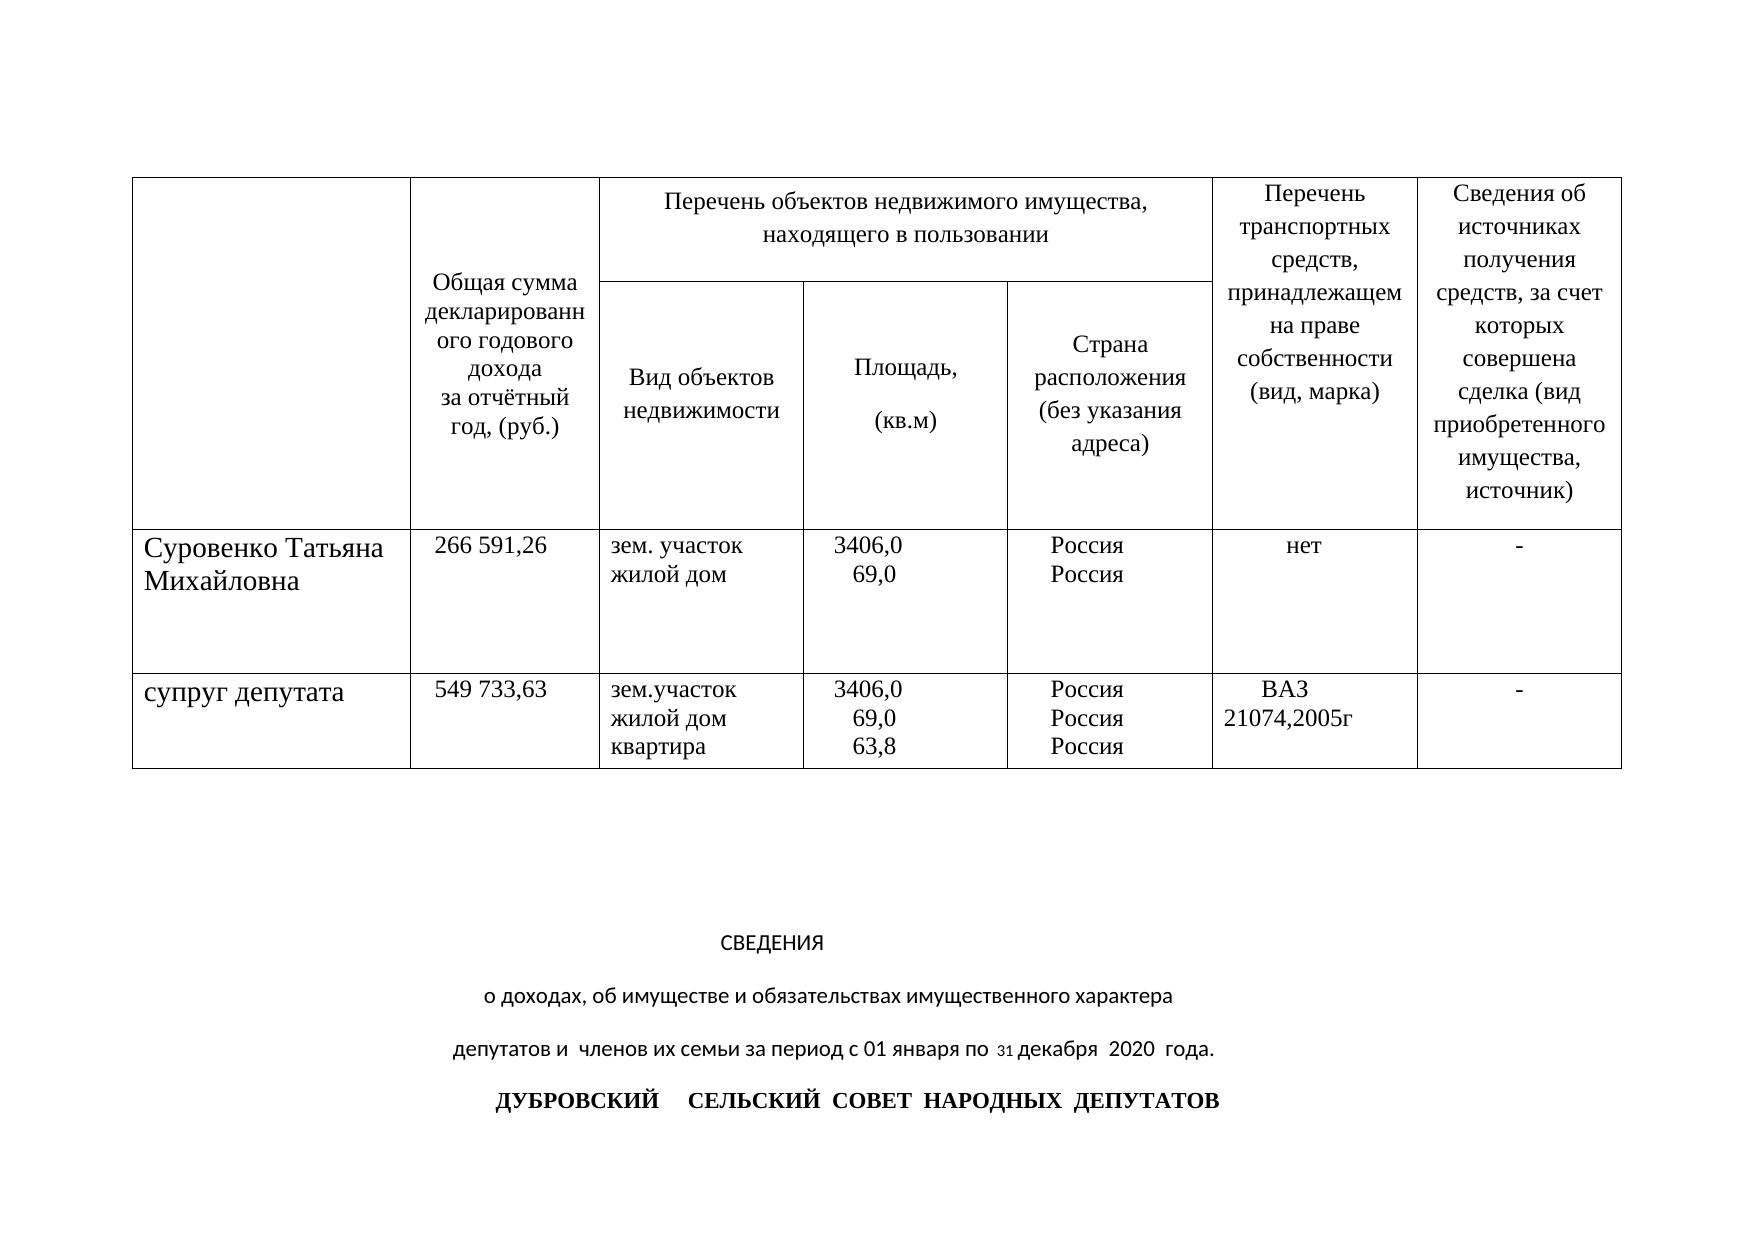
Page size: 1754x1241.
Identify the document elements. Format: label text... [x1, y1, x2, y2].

table_cell - [1418, 674, 1621, 768]
table_cell зем. участок жилой дом [600, 530, 803, 673]
table_cell Площадь, (кв.м) [804, 282, 1007, 529]
table_cell зем.участок жилой дом квартира [600, 674, 803, 768]
text СВЕДЕНИЯ [118, 928, 1636, 956]
text депутатов и членов их семьи за период с 01 января по 31 декабря 2020 года. [118, 1034, 1636, 1062]
table_cell 549 733,63 [411, 674, 599, 768]
table_header [133, 178, 410, 529]
table_header Перечень транспортных средств, принадлежащем на праве собственности (вид, марка) [1213, 178, 1417, 529]
table_cell Суровенко Татьяна Михайловна [133, 530, 410, 673]
table_cell Россия Россия Россия [1008, 674, 1212, 768]
table_header Сведения об источниках получения средств, за счет которых совершена сделка (вид приобретенного имущества, источник) [1418, 178, 1621, 529]
text о доходах, об имуществе и обязательствах имущественного характера [118, 981, 1636, 1009]
table_cell 266 591,26 [411, 530, 599, 673]
text ДУБРОВСКИЙ СЕЛЬСКИЙ СОВЕТ НАРОДНЫХ ДЕПУТАТОВ [118, 1087, 1636, 1114]
table_cell 3406,0 69,0 [804, 530, 1007, 673]
table_header Общая сумма декларированного годового дохода за отчётный год, (руб.) [411, 178, 599, 529]
table_cell ВАЗ 21074,2005г [1213, 674, 1417, 768]
table_cell супруг депутата [133, 674, 410, 768]
table_cell 3406,0 69,0 63,8 [804, 674, 1007, 768]
table_header Перечень объектов недвижимого имущества, находящего в пользовании [600, 178, 1212, 281]
table_cell - [1418, 530, 1621, 673]
table_cell нет [1213, 530, 1417, 673]
table_cell Вид объектов недвижимости [600, 282, 803, 529]
table_cell Страна расположения (без указания адреса) [1008, 282, 1212, 529]
table_cell Россия Россия [1008, 530, 1212, 673]
